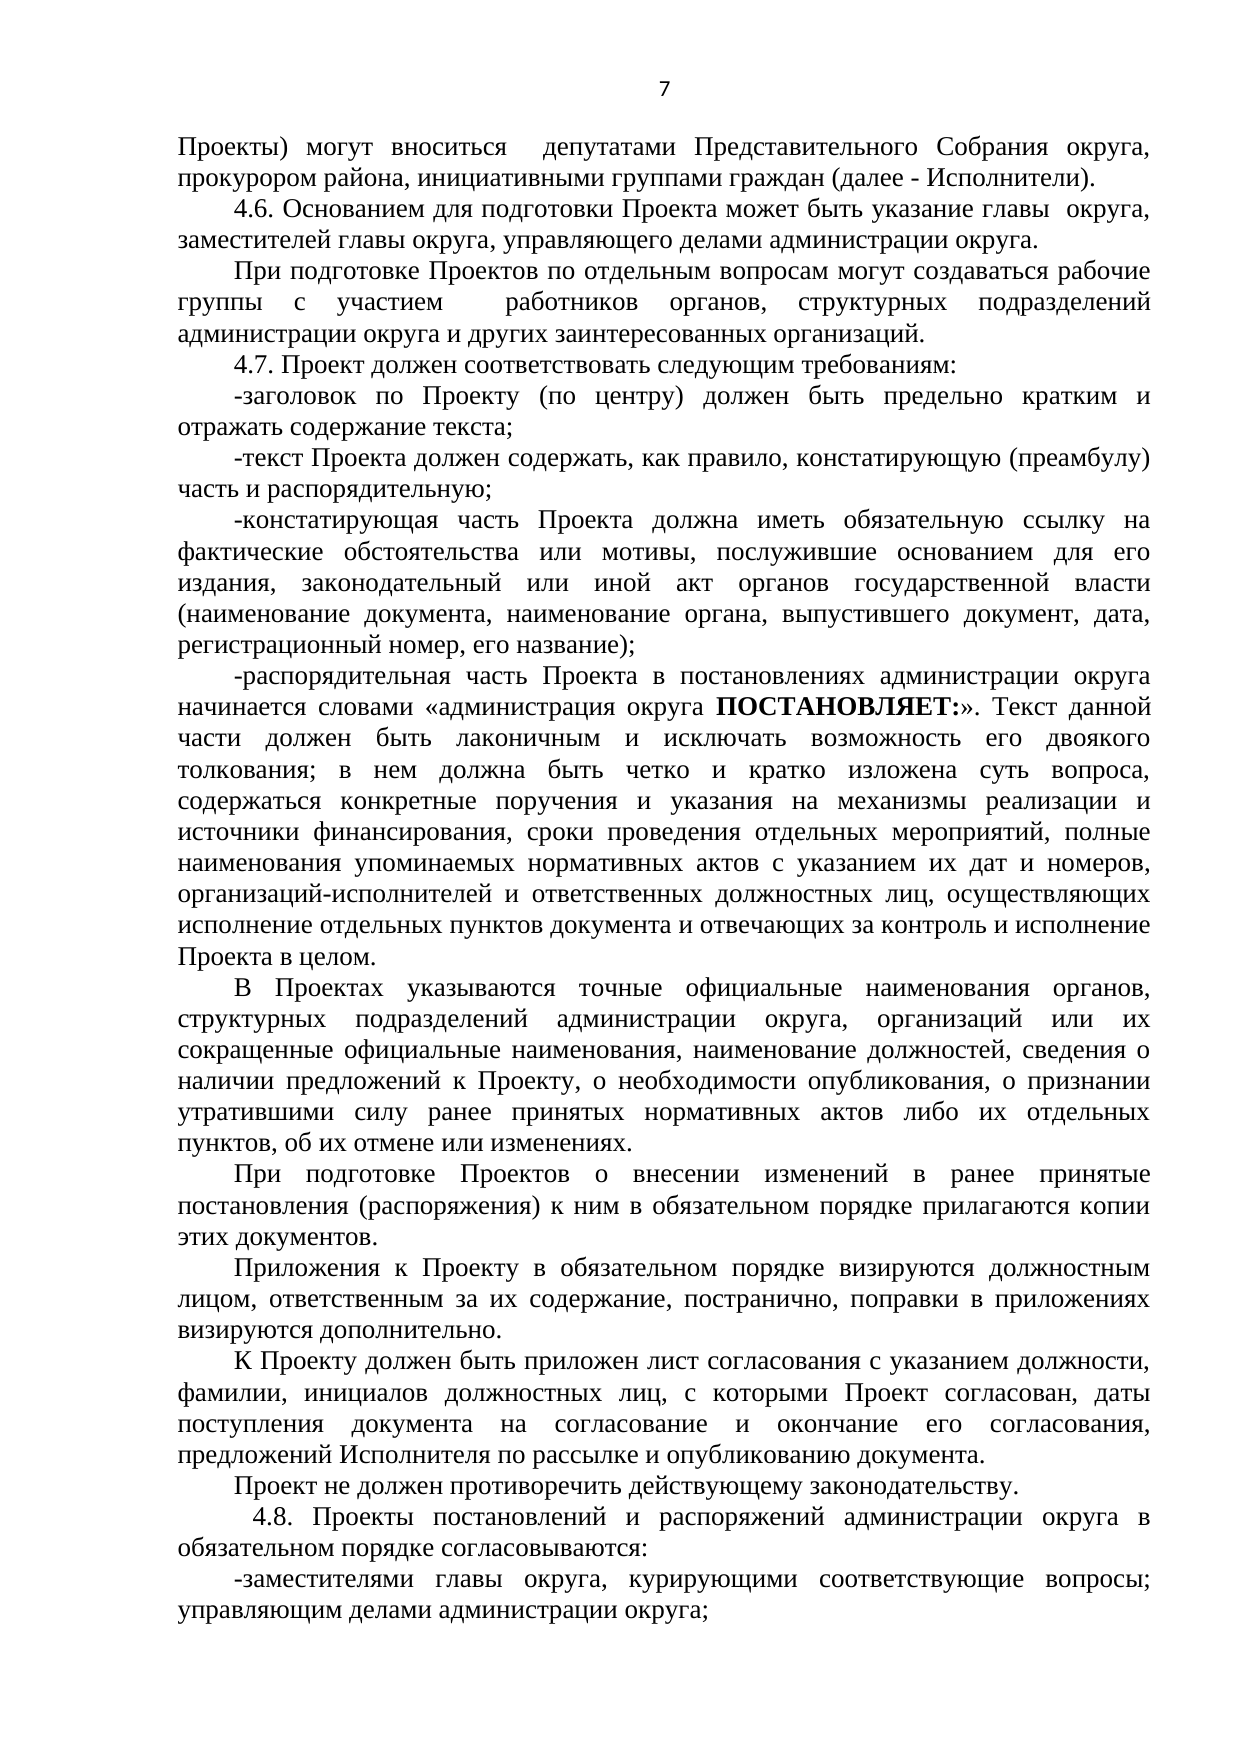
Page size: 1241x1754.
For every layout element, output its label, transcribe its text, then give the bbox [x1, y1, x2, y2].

text -констатирующая часть Проекта должна иметь обязательную ссылку на фактические обстоятельства или мотивы, послужившие основанием для его издания, законодательный или иной акт органов государственной власти (наименование документа, наименование органа, выпустившего документ, дата, регистрационный номер, его название); [177, 503, 1152, 659]
text Приложения к Проекту в обязательном порядке визируются должностным лицом, ответственным за их содержание, постранично, поправки в приложениях визируются дополнительно. [177, 1251, 1152, 1344]
text При подготовке Проектов по отдельным вопросам могут создаваться рабочие группы с участием работников органов, структурных подразделений администрации округа и других заинтересованных организаций. [177, 254, 1152, 348]
text -заголовок по Проекту (по центру) должен быть предельно кратким и отражать содержание текста; [177, 379, 1152, 441]
text -заместителями главы округа, курирующими соответствующие вопросы; управляющим делами администрации округа; [177, 1562, 1152, 1625]
text -распорядительная часть Проекта в постановлениях администрации округа начинается словами «администрация округа ПОСТАНОВЛЯЕТ:». Текст данной части должен быть лаконичным и исключать возможность его двоякого толкования; в нем должна быть четко и кратко изложена суть вопроса, содержаться конкретные поручения и указания на механизмы реализации и источники финансирования, сроки проведения отдельных мероприятий, полные наименования упоминаемых нормативных актов с указанием их дат и номеров, организаций-исполнителей и ответственных должностных лиц, осуществляющих исполнение отдельных пунктов документа и отвечающих за контроль и исполнение Проекта в целом. [177, 659, 1152, 971]
text К Проекту должен быть приложен лист согласования с указанием должности, фамилии, инициалов должностных лиц, с которыми Проект согласован, даты поступления документа на согласование и окончание его согласования, предложений Исполнителя по рассылке и опубликованию документа. [177, 1344, 1152, 1469]
text 4.8. Проекты постановлений и распоряжений администрации округа в обязательном порядке согласовываются: [177, 1500, 1152, 1562]
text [177, 130, 1152, 192]
text -текст Проекта должен содержать, как правило, констатирующую (преамбулу) часть и распорядительную; [177, 441, 1152, 503]
text 4.6. Основанием для подготовки Проекта может быть указание главы округа, заместителей главы округа, управляющего делами администрации округа. [177, 192, 1152, 254]
text При подготовке Проектов о внесении изменений в ранее принятые постановления (распоряжения) к ним в обязательном порядке прилагаются копии этих документов. [177, 1158, 1152, 1251]
text В Проектах указываются точные официальные наименования органов, структурных подразделений администрации округа, организаций или их сокращенные официальные наименования, наименование должностей, сведения о наличии предложений к Проекту, о необходимости опубликования, о признании утратившими силу ранее принятых нормативных актов либо их отдельных пунктов, об их отмене или изменениях. [177, 971, 1152, 1158]
text 4.7. Проект должен соответствовать следующим требованиям: [177, 348, 1152, 379]
text Проект не должен противоречить действующему законодательству. [177, 1469, 1152, 1500]
